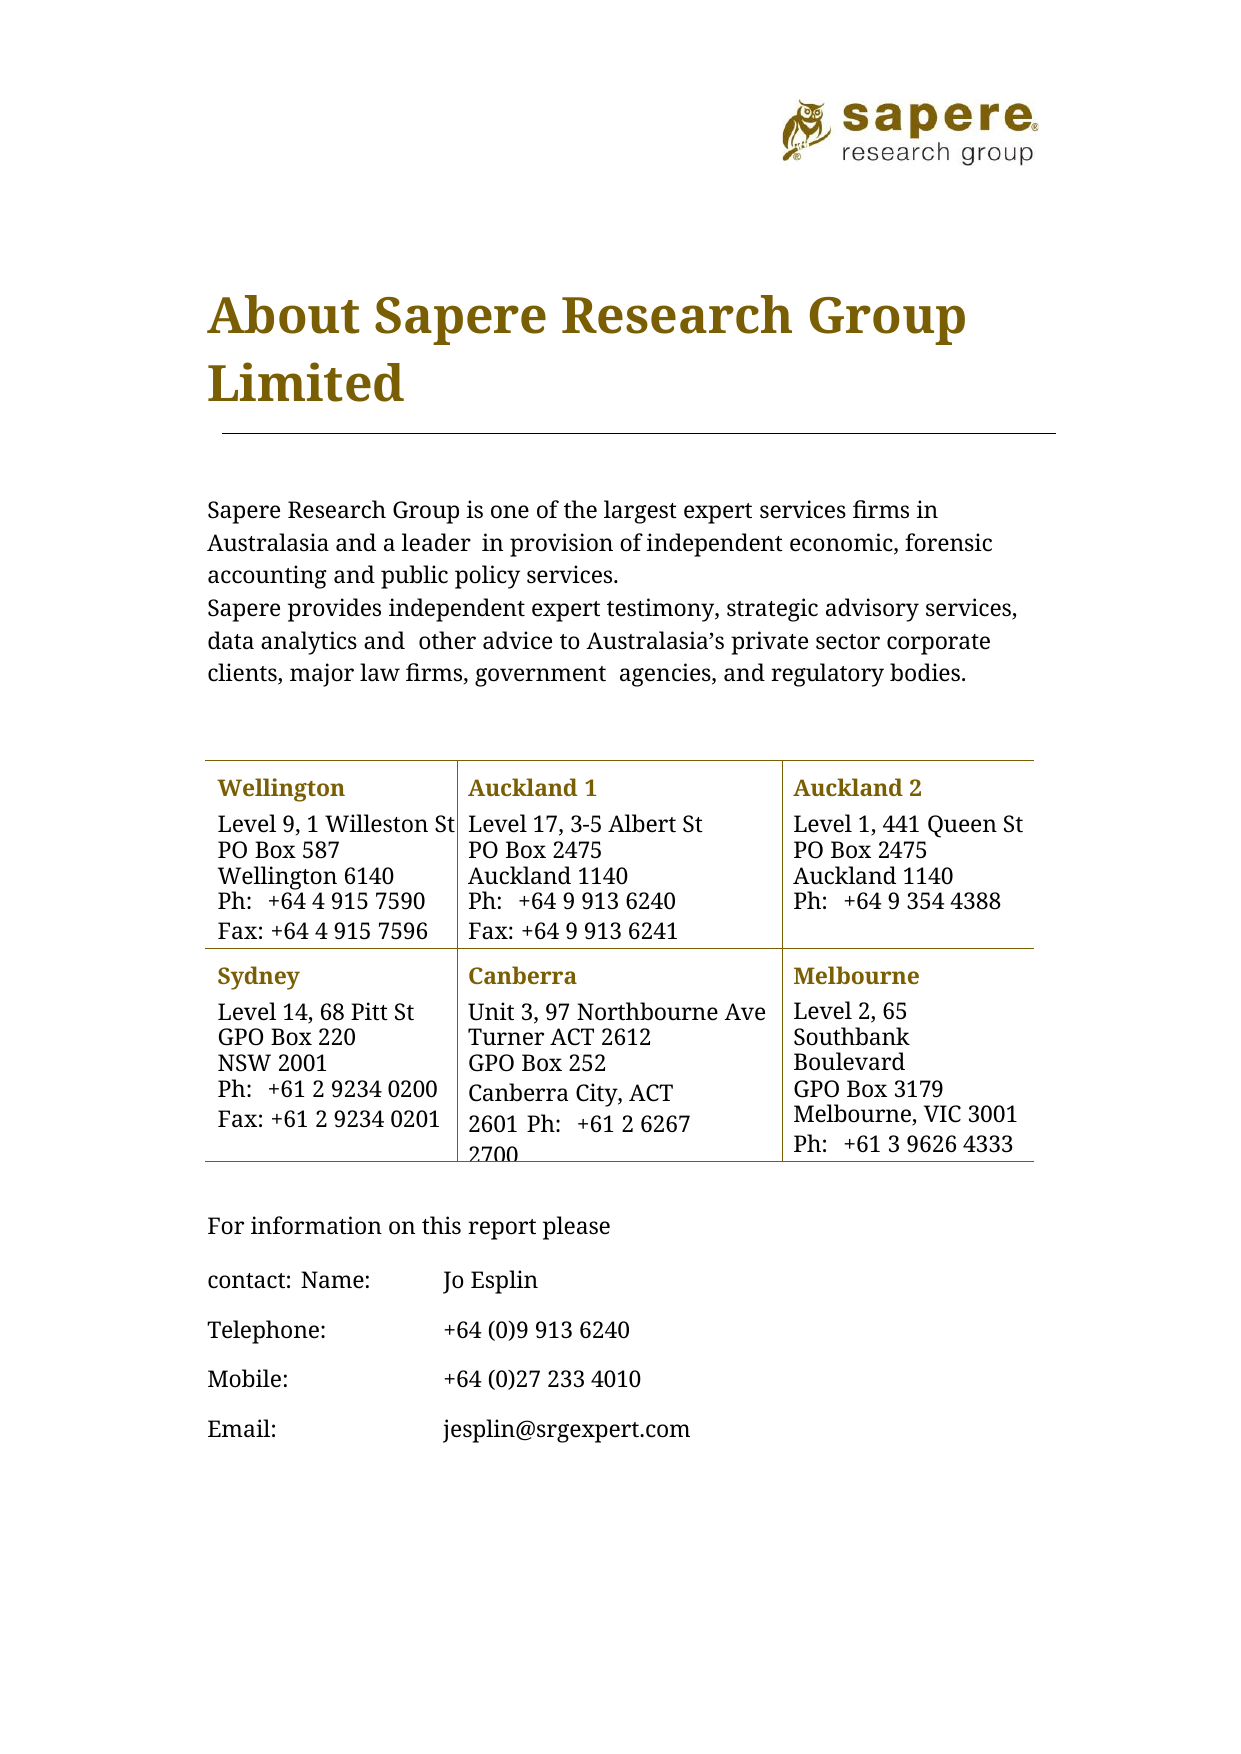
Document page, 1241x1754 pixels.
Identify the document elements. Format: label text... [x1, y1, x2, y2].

table_header Auckland 2 Level 1, 441 Queen St PO Box 2475 Auckland 1140 Ph: +64 9 354 4388 [783, 761, 1034, 947]
text Sapere Research Group is one of the largest expert services firms in Australasia and a leader in provision of independent economic, forensic accounting and public policy services. [207, 494, 1022, 591]
picture [782, 87, 1039, 166]
table_cell Sydney Level 14, 68 Pitt St GPO Box 220 NSW 2001 Ph: +61 2 9234 0200 Fax: +61 2 9234 0201 [205, 949, 457, 1161]
table_cell Melbourne Level 2, 65 Southbank Boulevard GPO Box 3179 Melbourne, VIC 3001 Ph: +61 3 9626 4333 Fax: +61 3 9626 4231 [783, 949, 1034, 1161]
table_header Auckland 1 Level 17, 3-5 Albert St PO Box 2475 Auckland 1140 Ph: +64 9 913 6240 Fax: +64 9 913 6241 [458, 761, 782, 947]
text For information on this report please contact: Name: Jo Esplin [207, 1210, 613, 1296]
subtitle About Sapere Research Group Limited [207, 280, 1065, 416]
text Mobile: +64 (0)27 233 4010 [207, 1363, 1065, 1394]
text Sapere provides independent expert testimony, strategic advisory services, data analytics and other advice to Australasia’s private sector corporate clients, major law firms, government agencies, and regulatory bodies. [207, 592, 1022, 689]
table_cell Canberra Unit 3, 97 Northbourne Ave Turner ACT 2612 GPO Box 252 Canberra City, ACT 2601 Ph: +61 2 6267 2700 Fax: +61 2 6267 2710 [458, 949, 782, 1161]
table_header Wellington Level 9, 1 Willeston St PO Box 587 Wellington 6140 Ph: +64 4 915 7590 Fax: +64 4 915 7596 [205, 761, 457, 947]
text Email: jesplin@srgexpert.com [207, 1413, 1065, 1444]
text Telephone: +64 (0)9 913 6240 [207, 1319, 1065, 1344]
